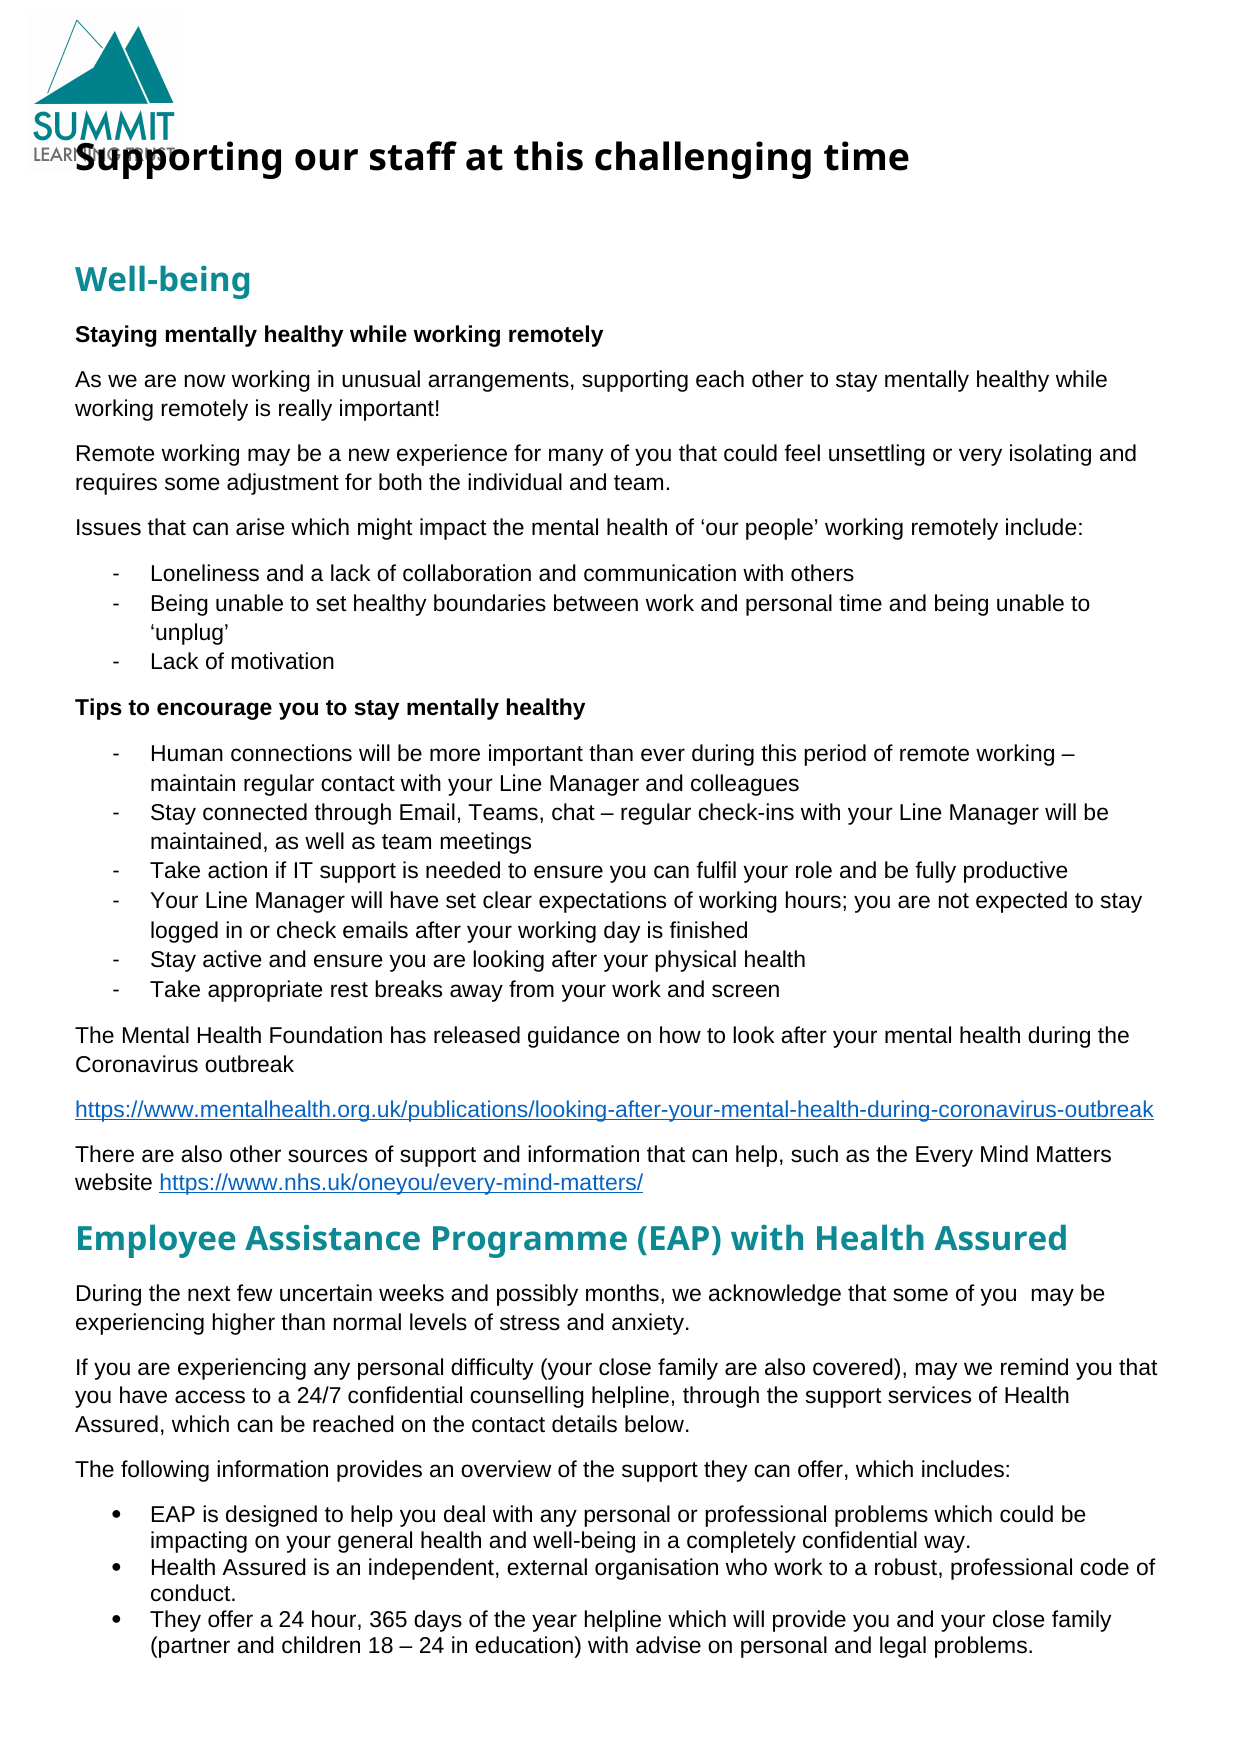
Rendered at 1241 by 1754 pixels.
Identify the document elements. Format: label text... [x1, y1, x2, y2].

text Employee Assistance Programme (EAP) with Health Assured [75, 1214, 1165, 1260]
text Remote working may be a new experience for many of you that could feel unsettling or very isolating and requires some adjustment for both the individual and team. [75, 440, 1165, 495]
list EAP is designed to help you deal with any personal or professional problems which could be impacting on your general health and well-being in a completely confidential way. [112, 1501, 1165, 1553]
list Stay active and ensure you are looking after your physical health [112, 945, 1165, 973]
list Being unable to set healthy boundaries between work and personal time and being unable to ‘unplug’ [112, 589, 1165, 645]
text The Mental Health Foundation has released guidance on how to look after your mental health during the Coronavirus outbreak [75, 1022, 1165, 1077]
picture [129, 154, 136, 166]
picture [174, 154, 183, 166]
picture [26, 14, 183, 171]
text If you are experiencing any personal difficulty (your close family are also covered), may we remind you that you have access to a 24/7 confidential counselling helpline, through the support services of Health Assured, which can be reached on the contact details below. [75, 1354, 1165, 1437]
picture [153, 154, 160, 166]
text The following information provides an overview of the support they can offer, which includes: [75, 1456, 1165, 1482]
list Loneliness and a lack of collaboration and communication with others [112, 559, 1165, 587]
text During the next few uncertain weeks and possibly months, we acknowledge that some of you may be experiencing higher than normal levels of stress and anxiety. [75, 1280, 1165, 1335]
text Tips to encourage you to stay mentally healthy [75, 694, 1165, 721]
list Health Assured is an independent, external organisation who work to a robust, professional code of conduct. [112, 1553, 1165, 1606]
text There are also other sources of support and information that can help, such as the Every Mind Matters website https://www.nhs.uk/oneyou/every-mind-matters/ [75, 1141, 1165, 1196]
text Staying mentally healthy while working remotely [75, 321, 1165, 348]
list Human connections will be more important than ever during this period of remote working – maintain regular contact with your Line Manager and colleagues [112, 739, 1165, 796]
list Your Line Manager will have set clear expectations of working hours; you are not expected to stay logged in or check emails after your working day is finished [112, 887, 1165, 943]
list Take appropriate rest breaks away from your work and screen [112, 975, 1165, 1003]
text Issues that can arise which might impact the mental health of ‘our people’ working remotely include: [75, 513, 1165, 540]
text Well-being [75, 256, 1165, 301]
list Lack of motivation [112, 647, 1165, 675]
text As we are now working in unusual arrangements, supporting each other to stay mentally healthy while working remotely is really important! [75, 366, 1165, 421]
list Stay connected through Email, Teams, chat – regular check-ins with your Line Manager will be maintained, as well as team meetings [112, 798, 1165, 854]
text https://www.mentalhealth.org.uk/publications/looking-after-your-mental-health-during-coronavirus-outbreak [75, 1096, 1165, 1122]
list They offer a 24 hour, 365 days of the year helpline which will provide you and your close family (partner and children 18 – 24 in education) with advise on personal and legal problems. [112, 1606, 1165, 1659]
list Take action if IT support is needed to ensure you can fulfil your role and be fully productive [112, 856, 1165, 884]
